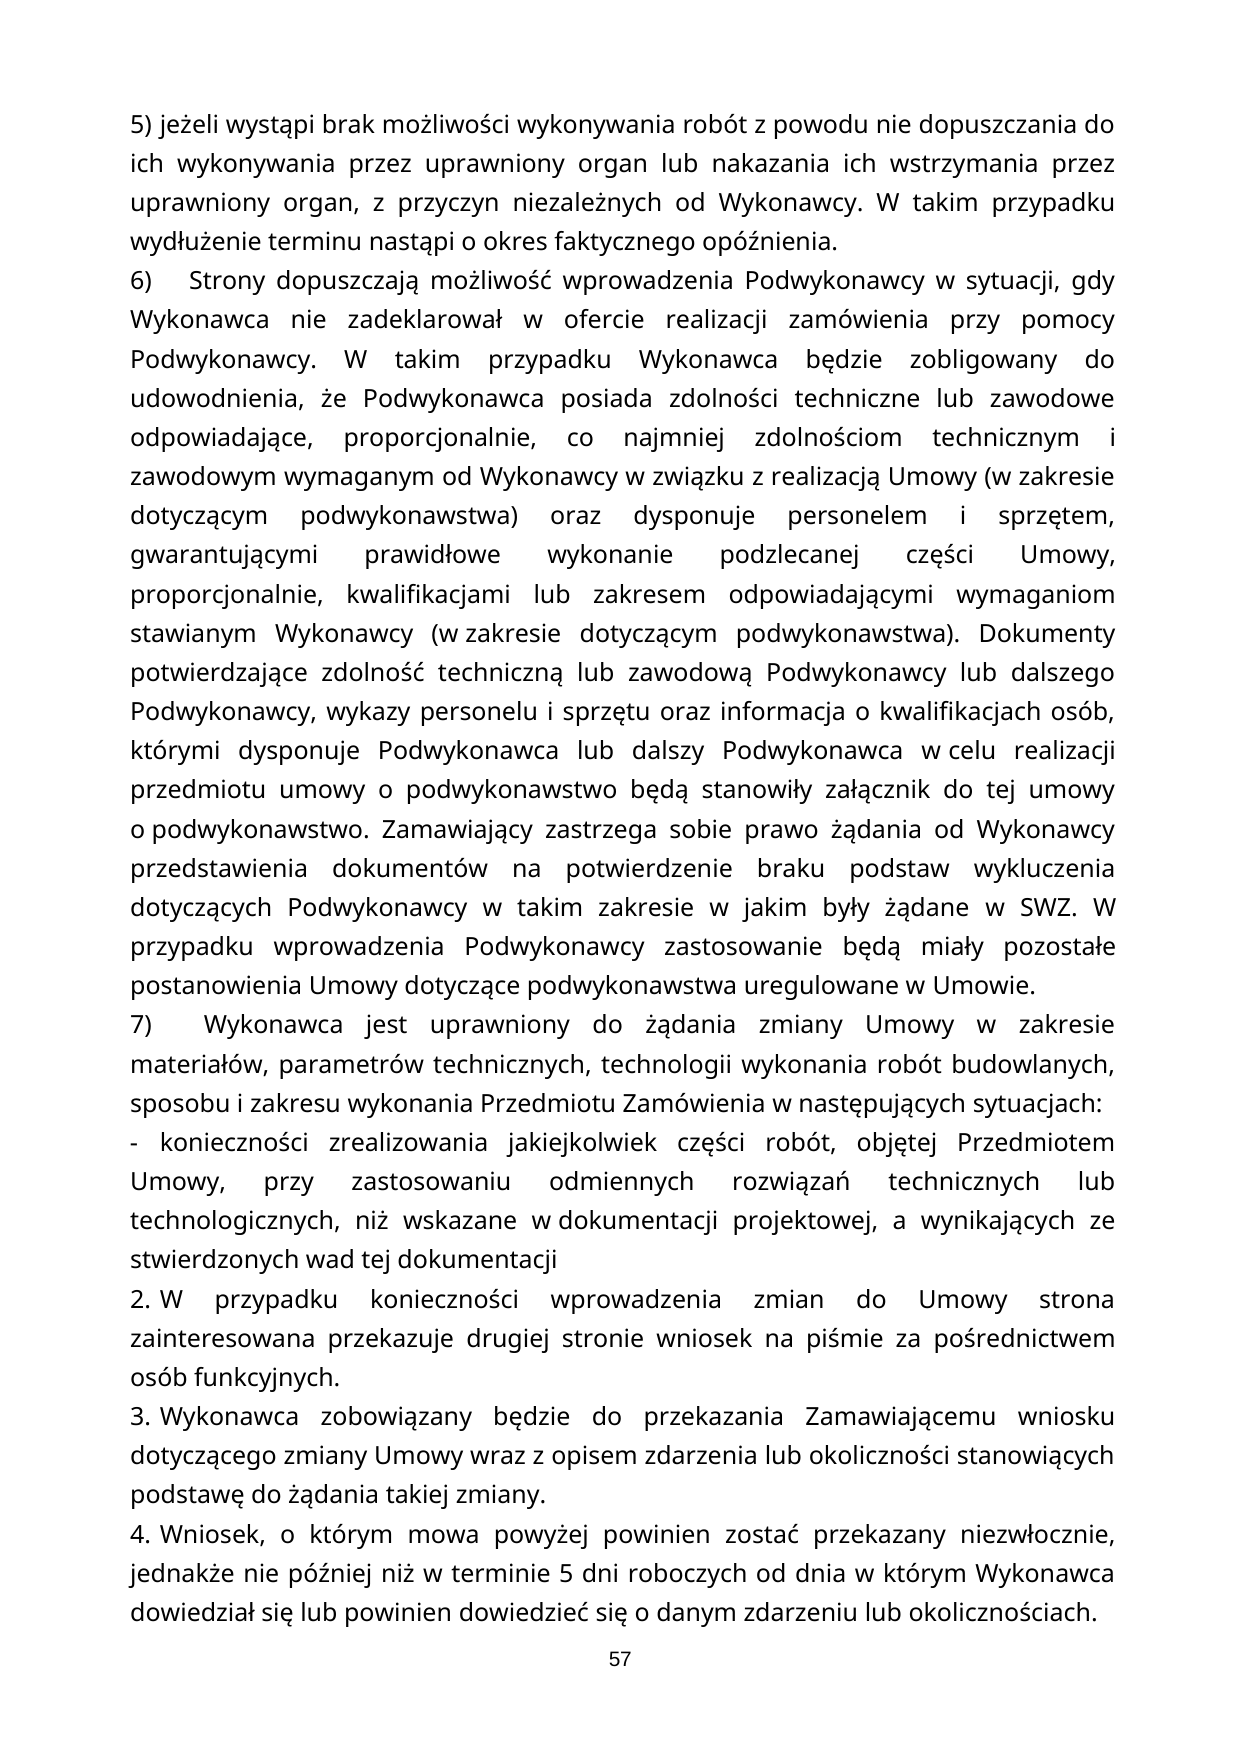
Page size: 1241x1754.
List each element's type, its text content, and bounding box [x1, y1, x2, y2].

list jeżeli wystąpi brak możliwości wykonywania robót z powodu nie dopuszczania do ich wykonywania przez uprawniony organ lub nakazania ich wstrzymania przez uprawniony organ, z przyczyn niezależnych od Wykonawcy. W takim przypadku wydłużenie terminu nastąpi o okres faktycznego opóźnienia. [130, 106, 1116, 258]
list Wykonawca jest uprawniony do żądania zmiany Umowy w zakresie materiałów, parametrów technicznych, technologii wykonania robót budowlanych, sposobu i zakresu wykonania Przedmiotu Zamówienia w następujących sytuacjach: [130, 1007, 1116, 1119]
list Strony dopuszczają możliwość wprowadzenia Podwykonawcy w sytuacji, gdy Wykonawca nie zadeklarował w ofercie realizacji zamówienia przy pomocy Podwykonawcy. W takim przypadku Wykonawca będzie zobligowany do udowodnienia, że Podwykonawca posiada zdolności techniczne lub zawodowe odpowiadające, proporcjonalnie, co najmniej zdolnościom technicznym i zawodowym wymaganym od Wykonawcy w związku z realizacją Umowy (w zakresie dotyczącym podwykonawstwa) oraz dysponuje personelem i sprzętem, gwarantującymi prawidłowe wykonanie podzlecanej części Umowy, proporcjonalnie, kwalifikacjami lub zakresem odpowiadającymi wymaganiom stawianym Wykonawcy (w zakresie dotyczącym podwykonawstwa). Dokumenty potwierdzające zdolność techniczną lub zawodową Podwykonawcy lub dalszego Podwykonawcy, wykazy personelu i sprzętu oraz informacja o kwalifikacjach osób, którymi dysponuje Podwykonawca lub dalszy Podwykonawca w celu realizacji przedmiotu umowy o podwykonawstwo będą stanowiły załącznik do tej umowy o podwykonawstwo. Zamawiający zastrzega sobie prawo żądania od Wykonawcy przedstawienia dokumentów na potwierdzenie braku podstaw wykluczenia dotyczących Podwykonawcy w takim zakresie w jakim były żądane w SWZ. W przypadku wprowadzenia Podwykonawcy zastosowanie będą miały pozostałe postanowienia Umowy dotyczące podwykonawstwa uregulowane w Umowie. [130, 263, 1116, 1002]
list konieczności zrealizowania jakiejkolwiek części robót, objętej Przedmiotem Umowy, przy zastosowaniu odmiennych rozwiązań technicznych lub technologicznych, niż wskazane w dokumentacji projektowej, a wynikających ze stwierdzonych wad tej dokumentacji [130, 1125, 1116, 1276]
list Wniosek, o którym mowa powyżej powinien zostać przekazany niezwłocznie, jednakże nie później niż w terminie 5 dni roboczych od dnia w którym Wykonawca dowiedział się lub powinien dowiedzieć się o danym zdarzeniu lub okolicznościach. [130, 1516, 1116, 1629]
list Wykonawca zobowiązany będzie do przekazania Zamawiającemu wniosku dotyczącego zmiany Umowy wraz z opisem zdarzenia lub okoliczności stanowiących podstawę do żądania takiej zmiany. [130, 1399, 1116, 1511]
list W przypadku konieczności wprowadzenia zmian do Umowy strona zainteresowana przekazuje drugiej stronie wniosek na piśmie za pośrednictwem osób funkcyjnych. [130, 1281, 1116, 1394]
